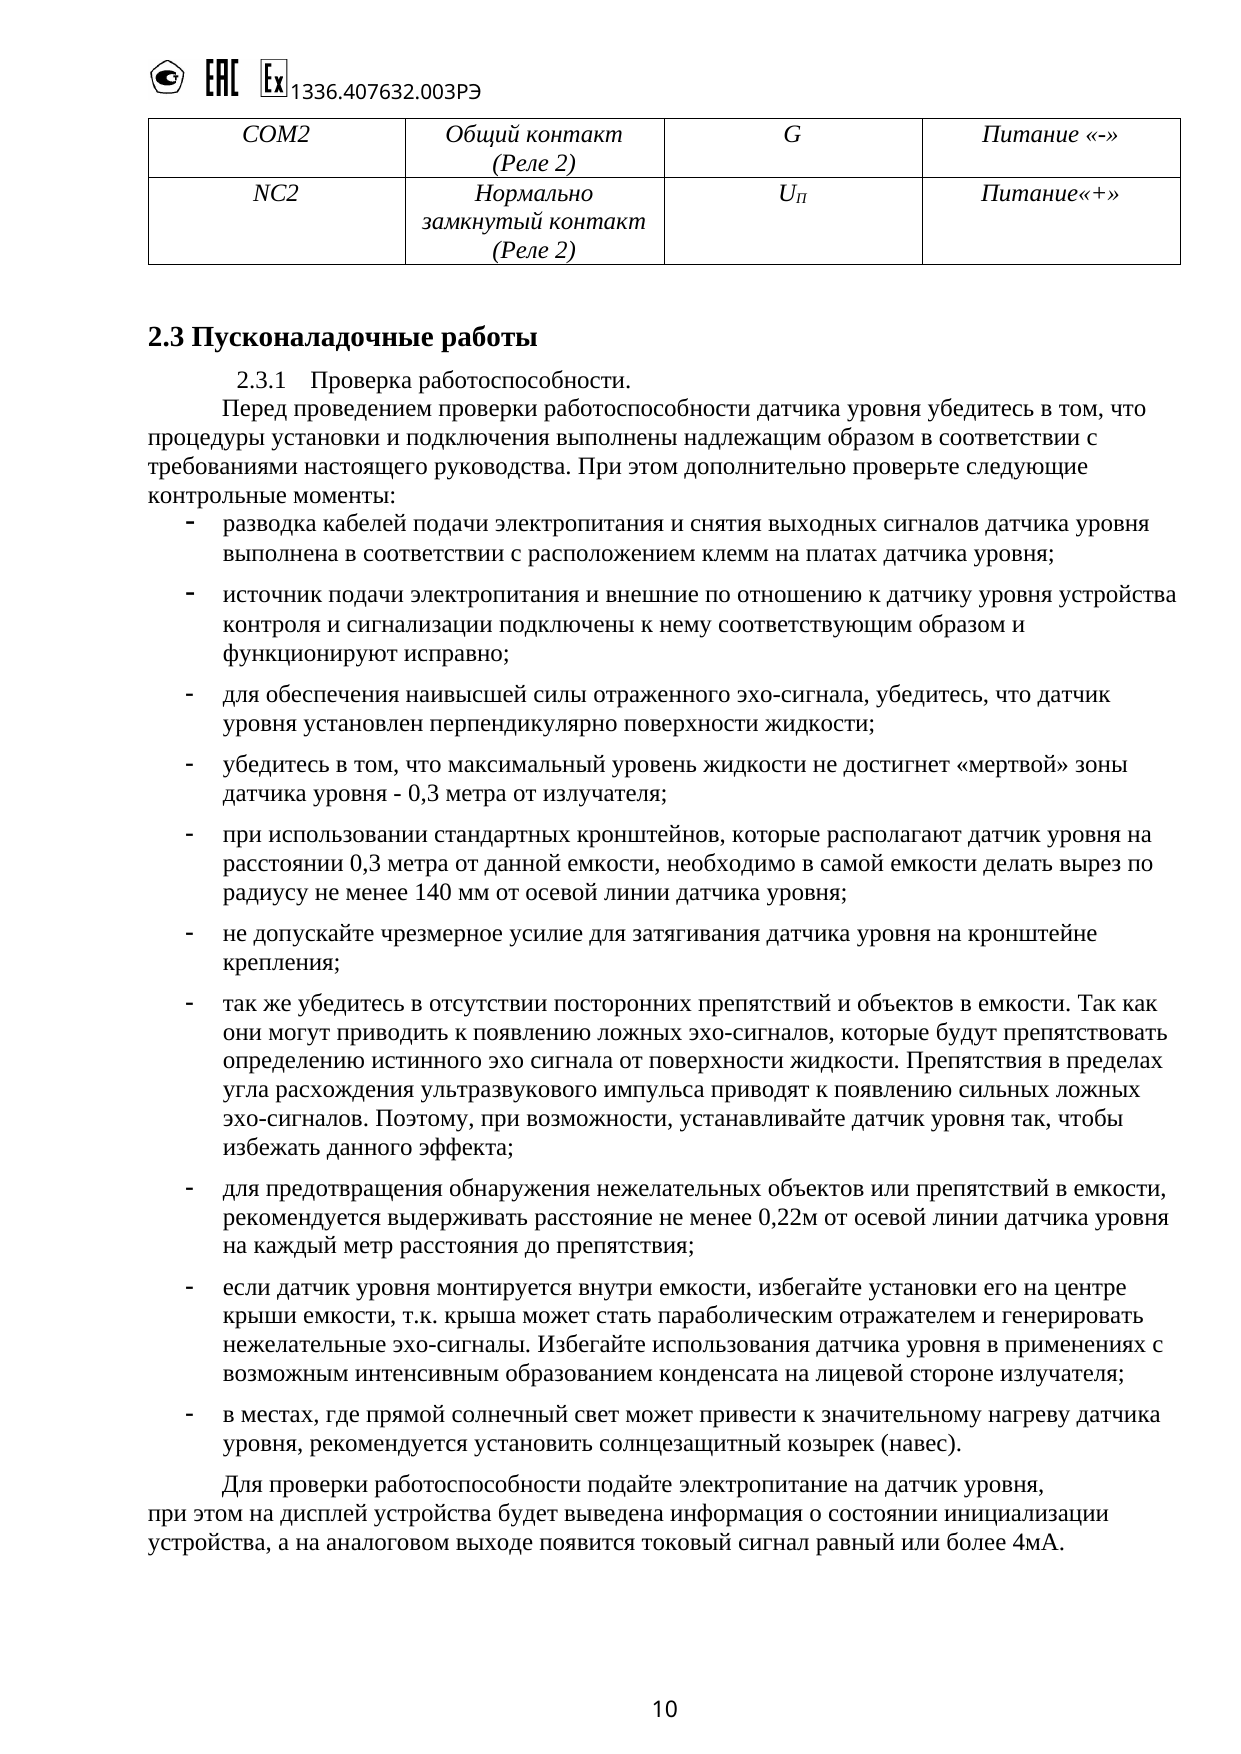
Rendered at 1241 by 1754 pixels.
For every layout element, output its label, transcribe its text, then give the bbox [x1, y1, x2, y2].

list разводка кабелей подачи электропитания и снятия выходных сигналов датчика уровня выполнена в соответствии с расположением клемм на платах датчика уровня; [185, 508, 1181, 567]
text Для проверки работоспособности подайте электропитание на датчик уровня, [148, 1469, 1181, 1498]
list убедитесь в том, что максимальный уровень жидкости не достигнет «мертвой» зоны датчика уровня - 0,3 метра от излучателя; [185, 749, 1181, 807]
text 2.3.1 Проверка работоспособности. [148, 365, 1181, 393]
table_cell COM2 [149, 119, 405, 177]
picture [147, 59, 290, 100]
list если датчик уровня монтируется внутри емкости, избегайте установки его на центре крыши емкости, т.к. крыша может стать параболическим отражателем и генерировать нежелательные эхо-сигналы. Избегайте использования датчика уровня в применениях с возможным интенсивным образованием конденсата на лицевой стороне излучателя; [185, 1272, 1181, 1387]
table_cell G [665, 119, 922, 177]
list источник подачи электропитания и внешние по отношению к датчику уровня устройства контроля и сигнализации подключены к нему соответствующим образом и функционируют исправно; [185, 579, 1181, 667]
list не допускайте чрезмерное усилие для затягивания датчика уровня на кронштейне крепления; [185, 918, 1181, 975]
table_cell Общий контакт (Реле 2) [406, 119, 664, 177]
table_cell Нормально замкнутый контакт (Реле 2) [406, 178, 664, 264]
list для предотвращения обнаружения нежелательных объектов или препятствий в емкости, рекомендуется выдерживать расстояние не менее 0,22м от осевой линии датчика уровня на каждый метр расстояния до препятствия; [185, 1173, 1181, 1259]
list так же убедитесь в отсутствии посторонних препятствий и объектов в емкости. Так как они могут приводить к появлению ложных эхо-сигналов, которые будут препятствовать определению истинного эхо сигнала от поверхности жидкости. Препятствия в пределах угла расхождения ультразвукового импульса приводят к появлению сильных ложных эхо-сигналов. Поэтому, при возможности, устанавливайте датчик уровня так, чтобы избежать данного эффекта; [185, 988, 1181, 1160]
text Перед проведением проверки работоспособности датчика уровня убедитесь в том, что процедуры установки и подключения выполнены надлежащим образом в соответствии с требованиями настоящего руководства. При этом дополнительно проверьте следующие контрольные моменты: [148, 393, 1181, 508]
subtitle 2.3 Пусконаладочные работы [148, 319, 1181, 352]
list для обеспечения наивысшей силы отраженного эхо-сигнала, убедитесь, что датчик уровня установлен перпендикулярно поверхности жидкости; [185, 679, 1181, 737]
list при использовании стандартных кронштейнов, которые располагают датчик уровня на расстоянии 0,3 метра от данной емкости, необходимо в самой емкости делать вырез по радиусу не менее 140 мм от осевой линии датчика уровня; [185, 819, 1181, 905]
table_cell NC2 [149, 178, 405, 264]
table_cell Питание«+» [923, 178, 1180, 264]
table_cell UП [665, 178, 922, 264]
table_cell Питание «-» [923, 119, 1180, 177]
list в местах, где прямой солнечный свет может привести к значительному нагреву датчика уровня, рекомендуется установить солнцезащитный козырек (навес). [185, 1399, 1181, 1457]
text при этом на дисплей устройства будет выведена информация о состоянии инициализации устройства, а на аналоговом выходе появится токовый сигнал равный или более 4мА. [148, 1498, 1181, 1555]
